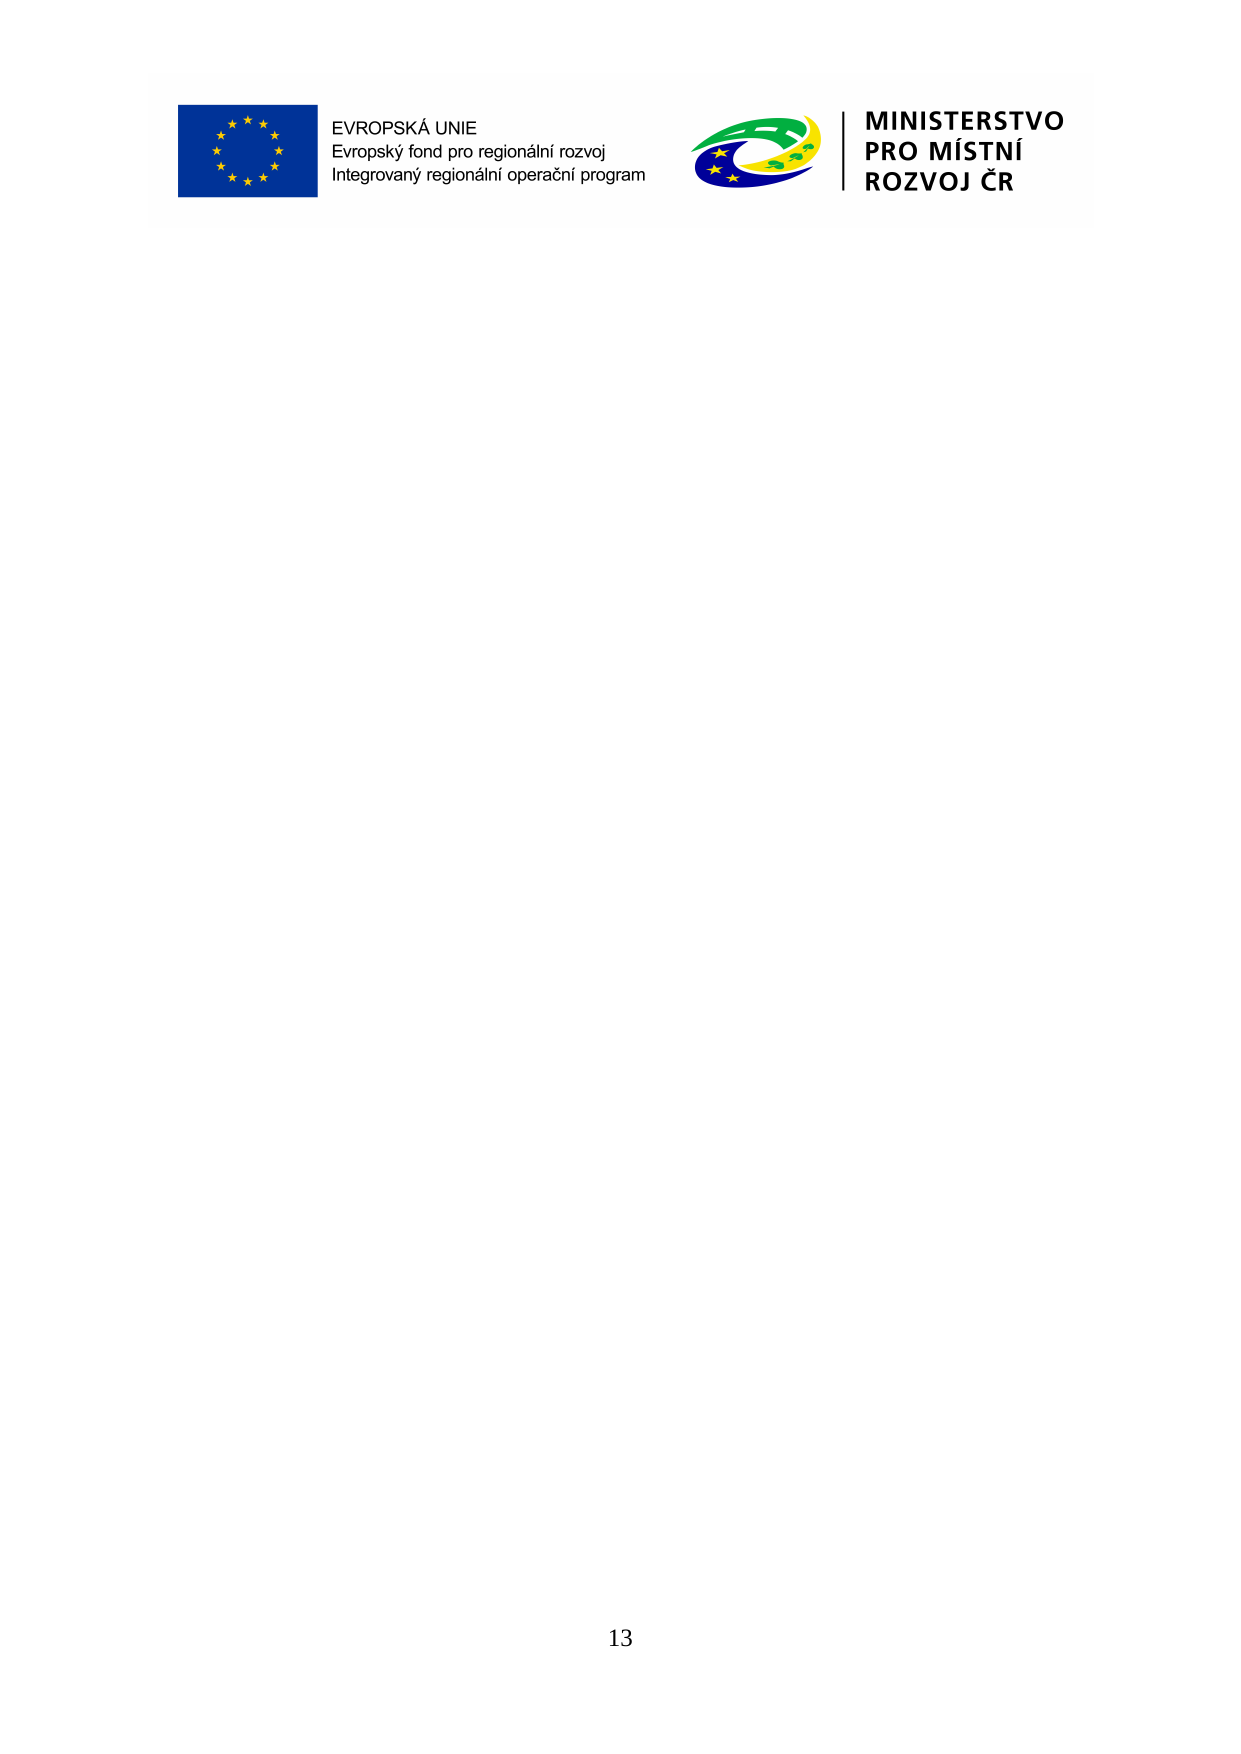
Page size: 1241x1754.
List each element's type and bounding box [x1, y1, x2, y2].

picture [147, 73, 1094, 228]
